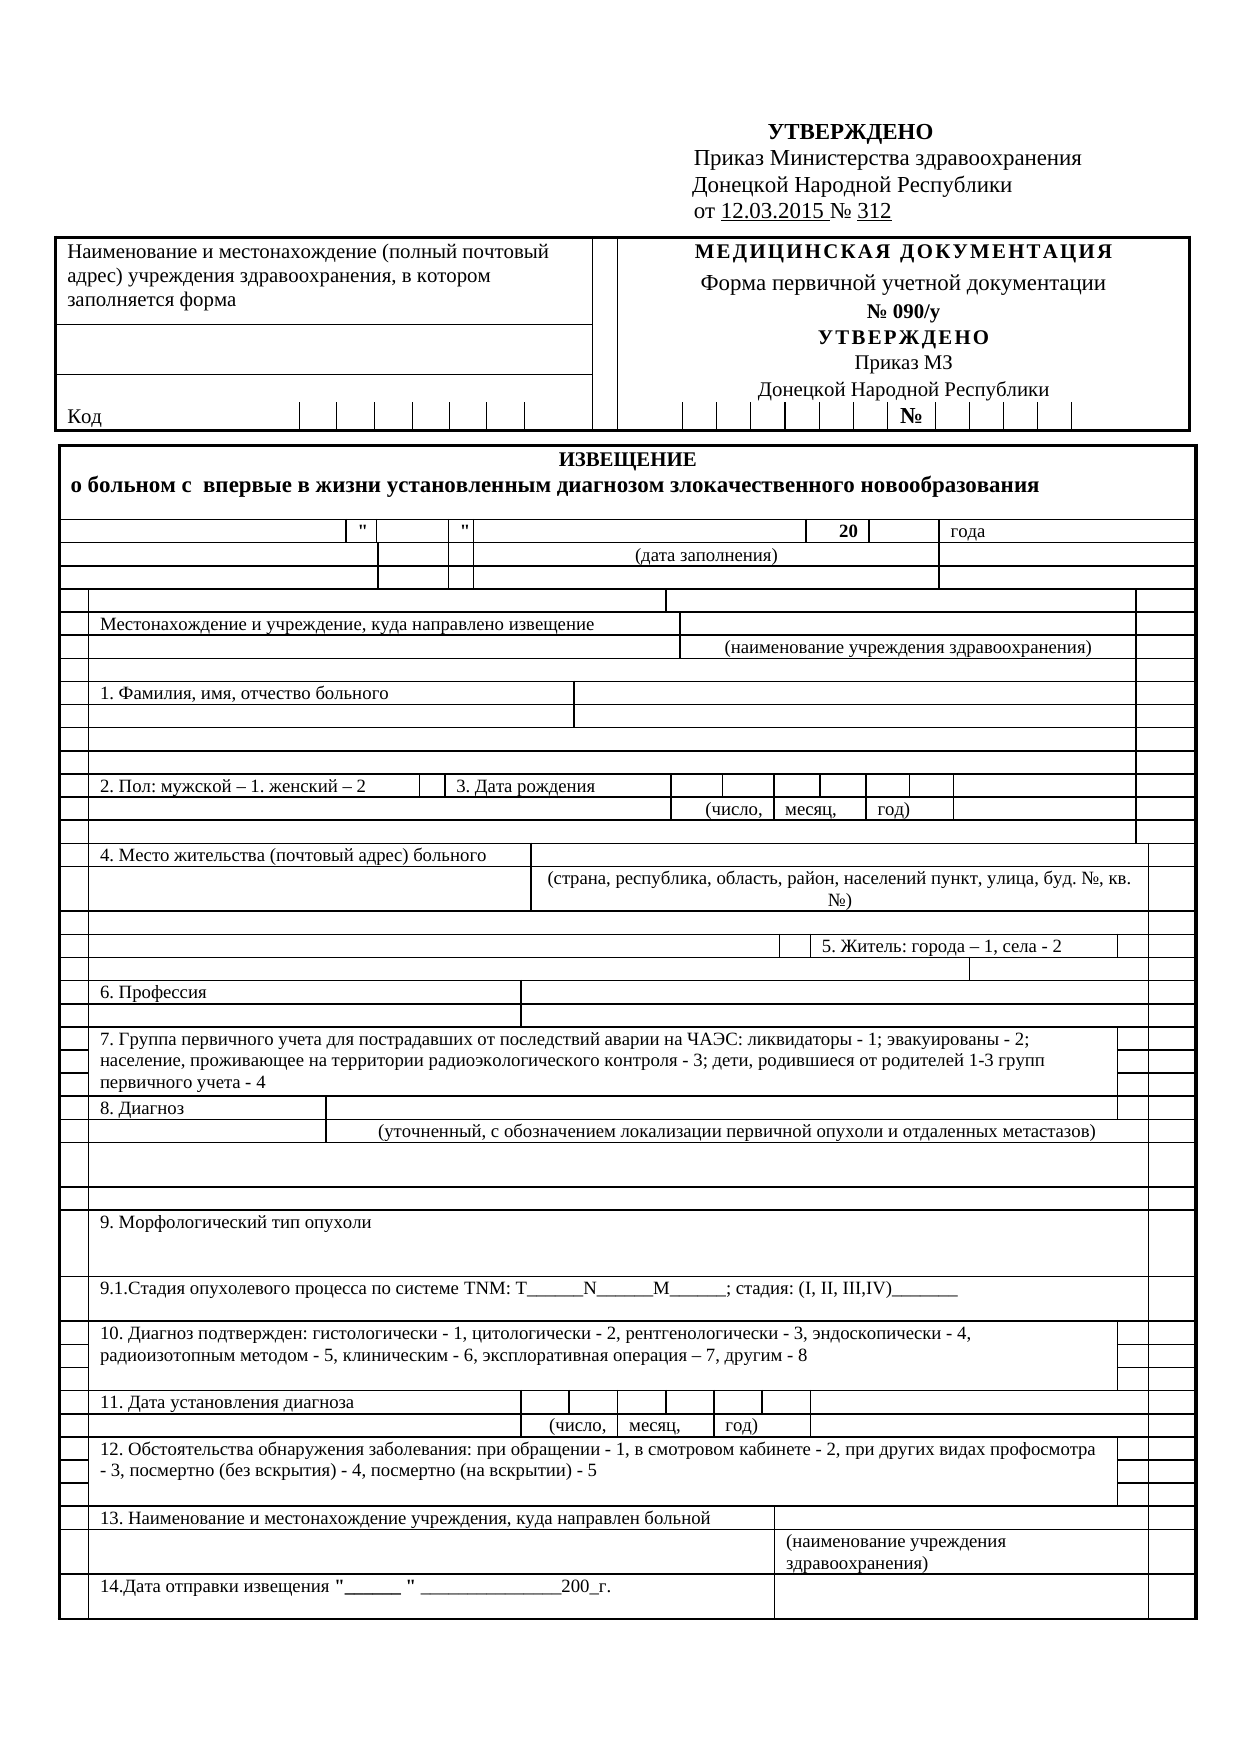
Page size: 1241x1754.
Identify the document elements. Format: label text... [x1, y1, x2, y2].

table_cell Местонахождение и учреждение, куда направлено извещение [89, 613, 679, 634]
table_cell [1072, 402, 1188, 428]
table_cell [89, 1530, 774, 1573]
table_cell Приказ МЗ [618, 349, 1188, 374]
table_cell [89, 821, 1135, 842]
table_cell [61, 1507, 88, 1528]
table_cell [811, 1391, 1148, 1413]
table_cell [667, 590, 1135, 611]
table_cell [954, 798, 1135, 819]
table_cell месяц, [618, 1415, 713, 1436]
table_cell [1118, 1345, 1148, 1367]
table_cell [1118, 1074, 1148, 1095]
table_cell 7. Группа первичного учета для пострадавших от последствий аварии на ЧАЭС: ликвидаторы - 1; эвакуированы - 2; население, проживающее на территории радиоэкологического контроля - 3; дети, родившиеся от родителей 1-3 групп первичного учета - 4 [89, 1028, 1117, 1095]
text Приказ Министерства здравоохранения [177, 144, 1152, 171]
table_cell [970, 958, 1148, 980]
table_cell [327, 1097, 1117, 1118]
table_cell [89, 867, 530, 910]
table_cell [61, 1005, 88, 1026]
table_cell год) [715, 1415, 810, 1436]
table_cell [575, 705, 1135, 727]
table_cell [337, 402, 374, 428]
table_cell [61, 1461, 88, 1482]
table_cell 2. Пол: мужской – 1. женский – 2 [89, 775, 419, 796]
table_cell [89, 912, 1148, 933]
table_cell [61, 1097, 88, 1118]
table_cell [618, 1391, 665, 1413]
table_cell [1149, 1368, 1194, 1390]
table_cell [970, 402, 1003, 428]
table_cell [1149, 1575, 1194, 1618]
table_cell [1004, 402, 1037, 428]
table_cell [681, 613, 1135, 634]
table_cell [1149, 912, 1194, 933]
table_cell [1149, 1391, 1194, 1413]
table_cell [1137, 821, 1194, 842]
table_cell [1118, 1368, 1148, 1390]
text УТВЕРЖДЕНО [693, 118, 1152, 144]
table_cell 9.1.Стадия опухолевого процесса по системе TNM: T______N______M______; стадия: (I, II, III,IV)_______ [89, 1277, 1148, 1320]
table_cell [870, 520, 938, 542]
table_cell [1137, 798, 1194, 819]
table_cell [61, 1188, 88, 1209]
table_cell [89, 1005, 520, 1026]
table_cell 11. Дата установления диагноза [89, 1391, 520, 1413]
table_cell [57, 375, 592, 402]
table_cell " [449, 520, 473, 542]
table_cell [61, 728, 88, 750]
table_cell [1149, 1530, 1194, 1573]
table_cell [61, 752, 88, 773]
table_cell [61, 1074, 88, 1095]
table_cell [61, 1051, 88, 1072]
table_cell [377, 520, 448, 542]
table_cell [487, 402, 524, 428]
table_cell [811, 1415, 1148, 1436]
table_cell [61, 1322, 88, 1343]
table_cell [1149, 1120, 1194, 1142]
table_cell [1118, 935, 1148, 957]
table_cell [1137, 682, 1194, 704]
table_cell [1149, 1507, 1194, 1528]
table_cell [1137, 728, 1194, 750]
table_cell 5. Житель: города – 1, села - 2 [811, 935, 1117, 957]
table_cell 1. Фамилия, имя, отчество больного [89, 682, 573, 704]
table_cell [1149, 958, 1194, 980]
table_cell [954, 775, 1135, 796]
table_cell [474, 567, 938, 588]
table_cell [717, 402, 750, 428]
table_cell [61, 867, 88, 910]
table_header МЕДИЦИНСКАЯ ДОКУМЕНТАЦИЯ [618, 239, 1188, 263]
table_cell [940, 567, 1194, 588]
table_cell [61, 543, 377, 565]
table_cell [61, 1391, 88, 1413]
table_header Наименование и местонахождение (полный почтовый адрес) учреждения здравоохранения, в котором заполняется форма [57, 239, 592, 323]
table_cell Код [57, 402, 299, 428]
table_cell [1118, 1438, 1148, 1459]
text от 12.03.2015 № 312 [177, 197, 1152, 223]
table_cell [786, 402, 819, 428]
table_cell [1149, 1461, 1194, 1482]
table_cell [413, 402, 449, 428]
table_cell года [940, 520, 1194, 542]
table_cell месяц, [775, 798, 865, 819]
table_cell [61, 1368, 88, 1390]
table_cell [61, 1415, 88, 1436]
table_cell Форма первичной учетной документации [618, 263, 1188, 299]
table_cell 10. Диагноз подтвержден: гистологически - 1, цитологически - 2, рентгенологически - 3, эндоскопически - 4, радиоизотопным методом - 5, клиническим - 6, эксплоративная операция – 7, другим - 8 [89, 1322, 1117, 1390]
table_header ИЗВЕЩЕНИЕ о больном с впервые в жизни установленным диагнозом злокачественного новообразования [61, 447, 1194, 519]
table_cell [61, 1120, 88, 1142]
table_cell (наименование учреждения здравоохранения) [681, 636, 1135, 657]
table_cell [1149, 1484, 1194, 1505]
table_cell [61, 844, 88, 866]
table_cell [61, 1530, 88, 1573]
table_cell [61, 1575, 88, 1618]
table_cell [910, 775, 953, 796]
table_cell [775, 1507, 1148, 1528]
table_cell [57, 325, 592, 374]
table_cell [300, 402, 336, 428]
table_cell 20 [807, 520, 868, 542]
table_cell [61, 636, 88, 657]
table_cell [1137, 636, 1194, 657]
table_cell [1149, 844, 1194, 866]
table_cell [89, 659, 1135, 681]
table_cell [1149, 1051, 1194, 1072]
table_cell [854, 402, 887, 428]
table_header [593, 239, 617, 428]
table_cell [575, 682, 1135, 704]
table_cell [1149, 1345, 1194, 1367]
table_cell [61, 1277, 88, 1320]
table_cell [61, 1438, 88, 1459]
table_cell (наименование учреждения здравоохранения) [775, 1530, 1148, 1573]
table_cell [61, 567, 377, 588]
table_cell [474, 520, 805, 542]
table_cell [449, 567, 473, 588]
table_cell год) [867, 798, 953, 819]
table_cell [751, 402, 784, 428]
table_cell № [888, 402, 935, 428]
table_cell [780, 935, 810, 957]
table_cell [61, 705, 88, 727]
table_cell 6. Профессия [89, 981, 520, 1003]
table_cell [61, 659, 88, 681]
table_cell [61, 775, 88, 796]
table_cell Донецкой Народной Республики [618, 374, 1188, 402]
table_cell [89, 958, 969, 980]
table_cell [1149, 1074, 1194, 1095]
table_cell [1137, 705, 1194, 727]
table_cell (страна, республика, область, район, населений пункт, улица, буд. №, кв. №) [532, 867, 1148, 910]
table_cell [1118, 1484, 1148, 1505]
table_cell [1137, 775, 1194, 796]
table_cell [532, 844, 1148, 866]
table_cell [420, 775, 444, 796]
table_cell [1149, 867, 1194, 910]
table_cell [61, 981, 88, 1003]
table_cell [61, 613, 88, 634]
table_cell [61, 1345, 88, 1367]
table_cell [1149, 935, 1194, 957]
table_cell (дата заполнения) [474, 543, 938, 565]
table_cell [89, 935, 779, 957]
table_cell [61, 682, 88, 704]
table_cell 3. Дата рождения [446, 775, 670, 796]
table_cell 9. Морфологический тип опухоли [89, 1211, 1148, 1276]
table_cell [1149, 1415, 1194, 1436]
table_cell [1149, 1097, 1194, 1118]
table_cell [683, 402, 716, 428]
table_cell 13. Наименование и местонахождение учреждения, куда направлен больной [89, 1507, 774, 1528]
table_cell [89, 705, 573, 727]
table_cell [1118, 1051, 1148, 1072]
text Донецкой Народной Республики [177, 171, 1152, 197]
table_cell (число, [522, 1415, 617, 1436]
table_cell [89, 798, 670, 819]
table_cell [522, 981, 1148, 1003]
table_cell [61, 1143, 88, 1186]
table_cell [61, 1028, 88, 1049]
table_cell (число, [672, 798, 773, 819]
table_cell [61, 912, 88, 933]
table_cell [61, 958, 88, 980]
table_cell [89, 1120, 325, 1142]
table_cell [1118, 1097, 1148, 1118]
table_cell [61, 1484, 88, 1505]
table_cell [89, 1415, 520, 1436]
table_cell [1118, 1322, 1148, 1343]
table_cell [450, 402, 486, 428]
table_cell [1149, 1188, 1194, 1209]
table_cell [821, 775, 865, 796]
table_cell [89, 728, 1135, 750]
table_cell [89, 636, 679, 657]
table_cell [940, 543, 1194, 565]
table_cell [1118, 1028, 1148, 1049]
table_cell [1118, 1461, 1148, 1482]
table_cell [61, 1211, 88, 1276]
table_cell [936, 402, 969, 428]
table_cell [379, 567, 448, 588]
table_cell [570, 1391, 617, 1413]
table_cell [667, 1391, 713, 1413]
table_cell [1137, 659, 1194, 681]
table_cell [1137, 590, 1194, 611]
table_cell [89, 590, 665, 611]
table_cell [1137, 613, 1194, 634]
table_cell [1149, 981, 1194, 1003]
table_cell [715, 1391, 761, 1413]
table_cell [1149, 1322, 1194, 1343]
table_cell [89, 752, 1135, 773]
table_cell 12. Обстоятельства обнаружения заболевания: при обращении - 1, в смотровом кабинете - 2, при других видах профосмотра - 3, посмертно (без вскрытия) - 4, посмертно (на вскрытии) - 5 [89, 1438, 1117, 1505]
table_cell [522, 1391, 568, 1413]
table_cell " [347, 520, 376, 542]
table_cell [522, 1005, 1148, 1026]
table_cell 14.Дата отправки извещения "______ " _______________200_г. [89, 1575, 774, 1618]
table_cell [1137, 752, 1194, 773]
table_cell [61, 520, 345, 542]
table_cell [375, 402, 412, 428]
table_cell [89, 1143, 1148, 1186]
table_cell [775, 1575, 1148, 1618]
table_cell [820, 402, 853, 428]
table_cell 4. Место жительства (почтовый адрес) больного [89, 844, 530, 866]
table_cell [61, 798, 88, 819]
table_cell [1149, 1438, 1194, 1459]
table_cell № 090/у [618, 300, 1188, 323]
table_cell [1149, 1028, 1194, 1049]
table_cell [723, 775, 773, 796]
table_cell (уточненный, с обозначением локализации первичной опухоли и отдаленных метастазов) [327, 1120, 1148, 1142]
table_cell [89, 1188, 1148, 1209]
table_cell УТВЕРЖДЕНО [618, 324, 1188, 349]
table_cell [61, 590, 88, 611]
table_cell [449, 543, 473, 565]
table_cell [61, 935, 88, 957]
table_cell [763, 1391, 810, 1413]
table_cell [379, 543, 448, 565]
table_cell [1149, 1143, 1194, 1186]
table_cell [61, 821, 88, 842]
table_cell [672, 775, 722, 796]
table_cell 8. Диагноз [89, 1097, 325, 1118]
table_cell [1149, 1277, 1194, 1320]
table_cell [867, 775, 909, 796]
table_cell [1149, 1211, 1194, 1276]
table_cell [618, 402, 682, 428]
table_cell [525, 402, 592, 428]
table_cell [1038, 402, 1071, 428]
table_cell [775, 775, 819, 796]
table_cell [1149, 1005, 1194, 1026]
